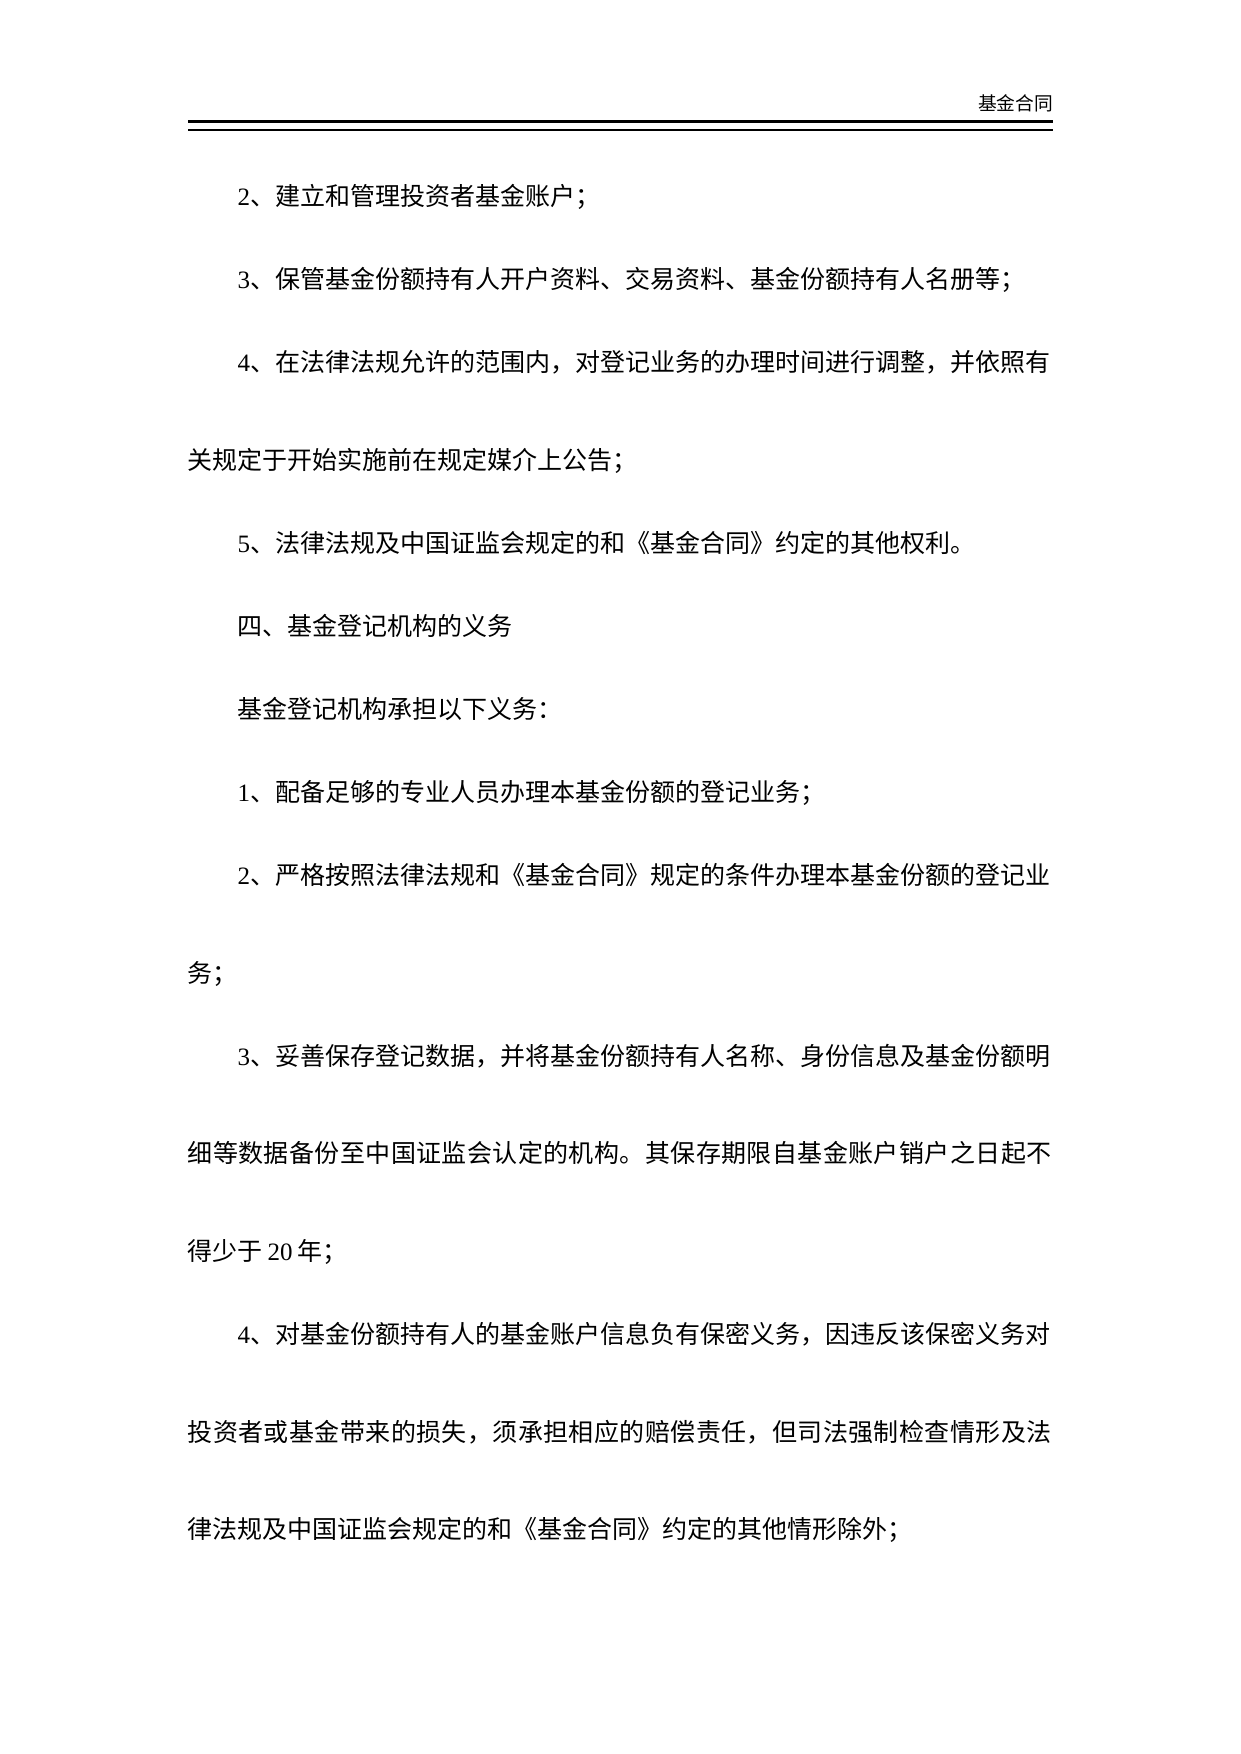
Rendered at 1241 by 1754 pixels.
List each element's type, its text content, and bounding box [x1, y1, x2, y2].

text 1、配备足够的专业人员办理本基金份额的登记业务； [187, 758, 1053, 823]
text 5、法律法规及中国证监会规定的和《基金合同》约定的其他权利。 [187, 509, 1053, 574]
text 2、建立和管理投资者基金账户； [187, 162, 1053, 227]
text 4、对基金份额持有人的基金账户信息负有保密义务，因违反该保密义务对投资者或基金带来的损失，须承担相应的赔偿责任，但司法强制检查情形及法律法规及中国证监会规定的和《基金合同》约定的其他情形除外； [187, 1300, 1053, 1560]
text 3、保管基金份额持有人开户资料、交易资料、基金份额持有人名册等； [187, 245, 1053, 310]
text 3、妥善保存登记数据，并将基金份额持有人名称、身份信息及基金份额明细等数据备份至中国证监会认定的机构。其保存期限自基金账户销户之日起不得少于20年； [187, 1022, 1053, 1282]
text 4、在法律法规允许的范围内，对登记业务的办理时间进行调整，并依照有关规定于开始实施前在规定媒介上公告； [187, 328, 1053, 491]
text 2、严格按照法律法规和《基金合同》规定的条件办理本基金份额的登记业务； [187, 841, 1053, 1004]
text 基金登记机构承担以下义务： [187, 675, 1053, 740]
text 四、基金登记机构的义务 [187, 592, 1053, 657]
